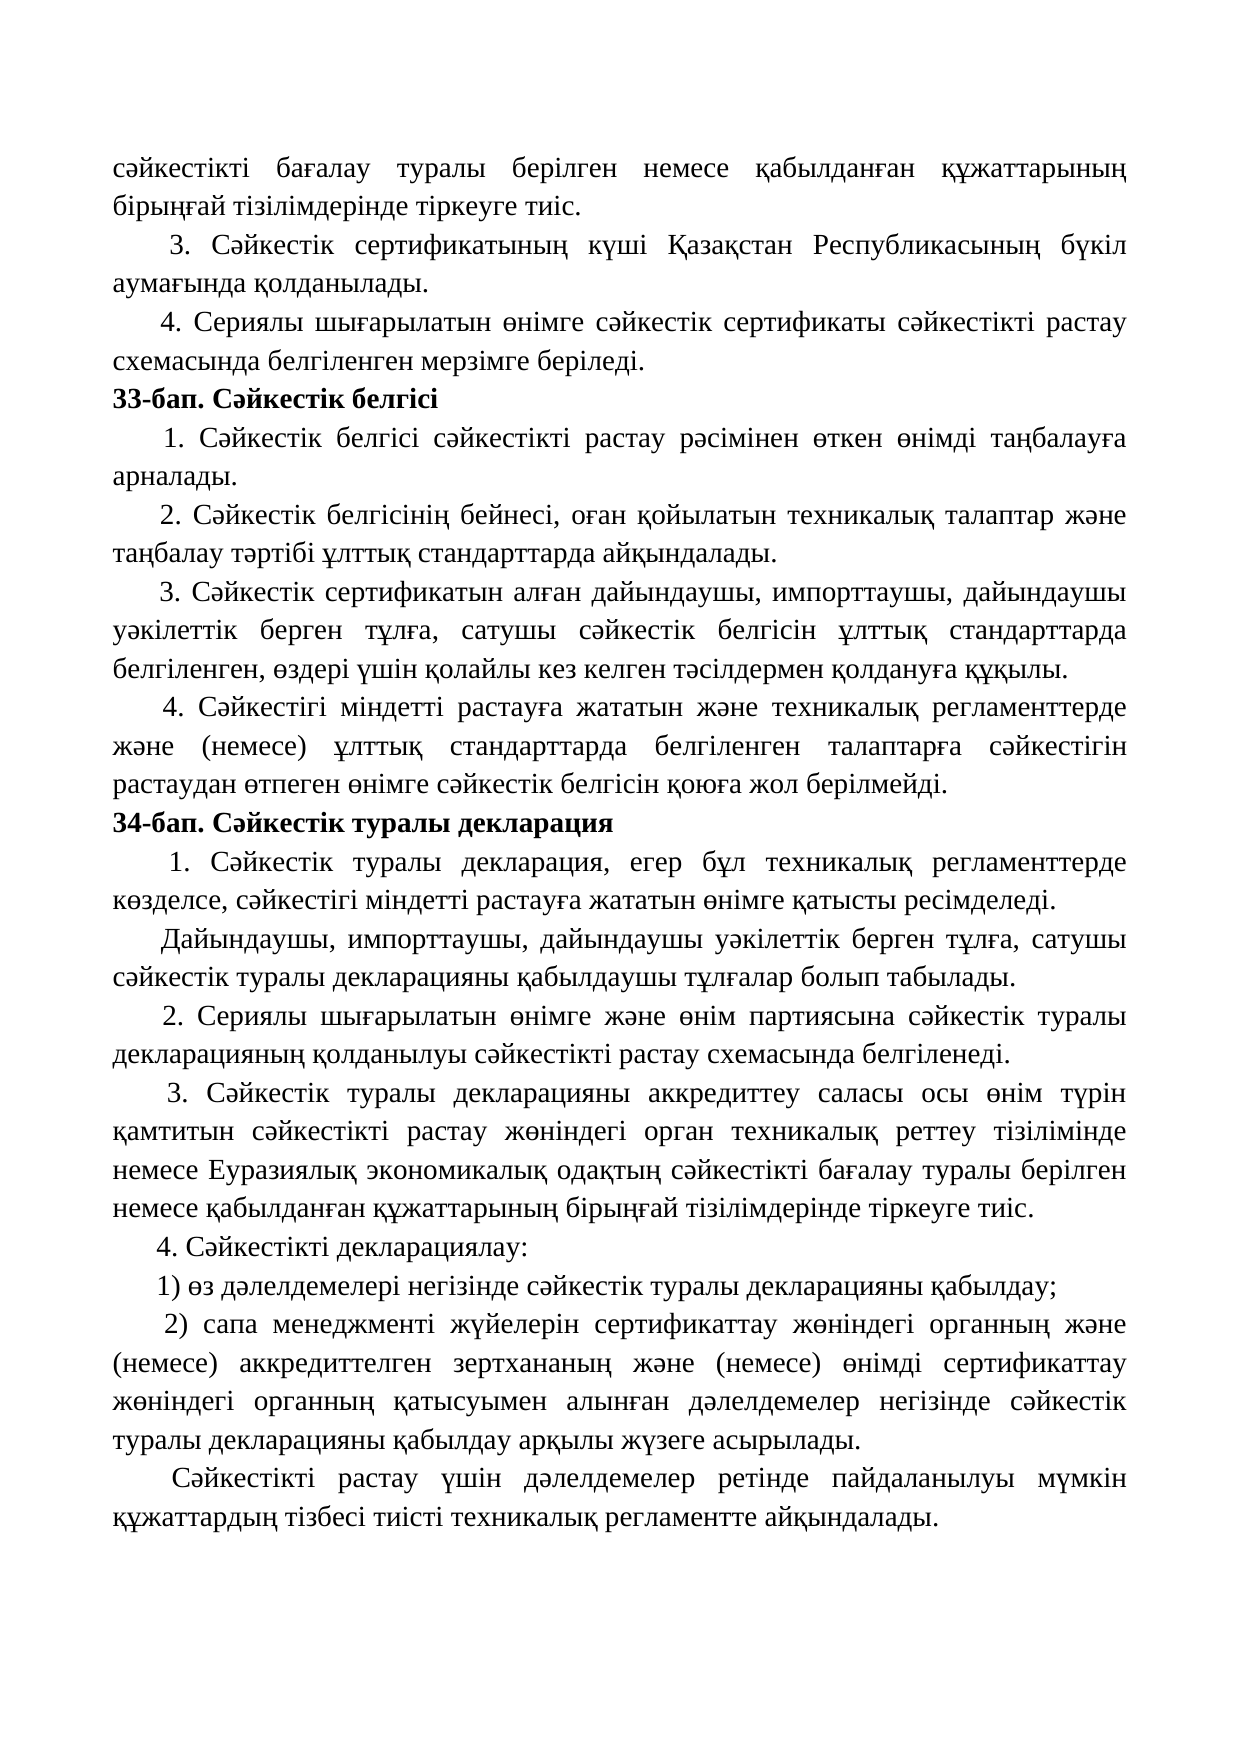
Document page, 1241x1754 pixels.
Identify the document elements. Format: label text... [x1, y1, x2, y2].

text 3. Сәйкестік сертификатын алған дайындаушы, импорттаушы, дайындаушы уәкілеттік берген тұлға, сатушы сәйкестік белгісін ұлттық стандарттарда белгіленген, өздері үшін қолайлы кез келген тәсілдермен қолдануға құқылы. [112, 574, 1128, 684]
text 1) өз дәлелдемелері негізінде сәйкестік туралы декларацияны қабылдау; [112, 1268, 1128, 1301]
text 33-бап. Сәйкестік белгісі [112, 381, 1128, 415]
text 1. Сәйкестік туралы декларация, егер бұл техникалық регламенттерде көзделсе, сәйкестігі міндетті растауға жататын өнімге қатысты ресімделеді. [112, 844, 1128, 916]
text 3. Сәйкестік сертификатының күші Қазақстан Республикасының бүкіл аумағында қолданылады. [112, 227, 1128, 299]
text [112, 150, 1128, 222]
text Дайындаушы, импорттаушы, дайындаушы уәкілеттік берген тұлға, сатушы сәйкестік туралы декларацияны қабылдаушы тұлғалар болып табылады. [112, 921, 1128, 993]
text 2. Сәйкестік белгісінің бейнесі, оған қойылатын техникалық талаптар және таңбалау тәртібі ұлттық стандарттарда айқындалады. [112, 497, 1128, 569]
text 4. Сериялы шығарылатын өнімге сәйкестік сертификаты сәйкестікті растау схемасында белгіленген мерзімге беріледі. [112, 304, 1128, 376]
text 2) сапа менеджменті жүйелерін сертификаттау жөніндегі органның және (немесе) аккредиттелген зертхананың және (немесе) өнімді сертификаттау жөніндегі органның қатысуымен алынған дәлелдемелер негізінде сәйкестік туралы декларацияны қабылдау арқылы жүзеге асырылады. [112, 1306, 1128, 1455]
text 4. Сәйкестікті декларациялау: [112, 1229, 1128, 1263]
text Сәйкестікті растау үшін дәлелдемелер ретінде пайдаланылуы мүмкін құжаттардың тізбесі тиісті техникалық регламентте айқындалады. [112, 1460, 1128, 1532]
text 3. Сәйкестік туралы декларацияны аккредиттеу саласы осы өнім түрін қамтитын сәйкестікті растау жөніндегі орган техникалық реттеу тізілімінде немесе Еуразиялық экономикалық одақтың сәйкестікті бағалау туралы берілген немесе қабылданған құжаттарының бірыңғай тізілімдерінде тіркеуге тиіс. [112, 1075, 1128, 1224]
text 4. Сәйкестігі міндетті растауға жататын және техникалық регламенттерде және (немесе) ұлттық стандарттарда белгіленген талаптарға сәйкестігін растаудан өтпеген өнімге сәйкестік белгісін қоюға жол берілмейді. [112, 689, 1128, 800]
text 1. Сәйкестік белгісі сәйкестікті растау рәсімінен өткен өнімді таңбалауға арналады. [112, 420, 1128, 492]
text 2. Сериялы шығарылатын өнімге және өнім партиясына сәйкестік туралы декларацияның қолданылуы сәйкестікті растау схемасында белгіленеді. [112, 998, 1128, 1070]
text 34-бап. Сәйкестік туралы декларация [112, 805, 1128, 839]
